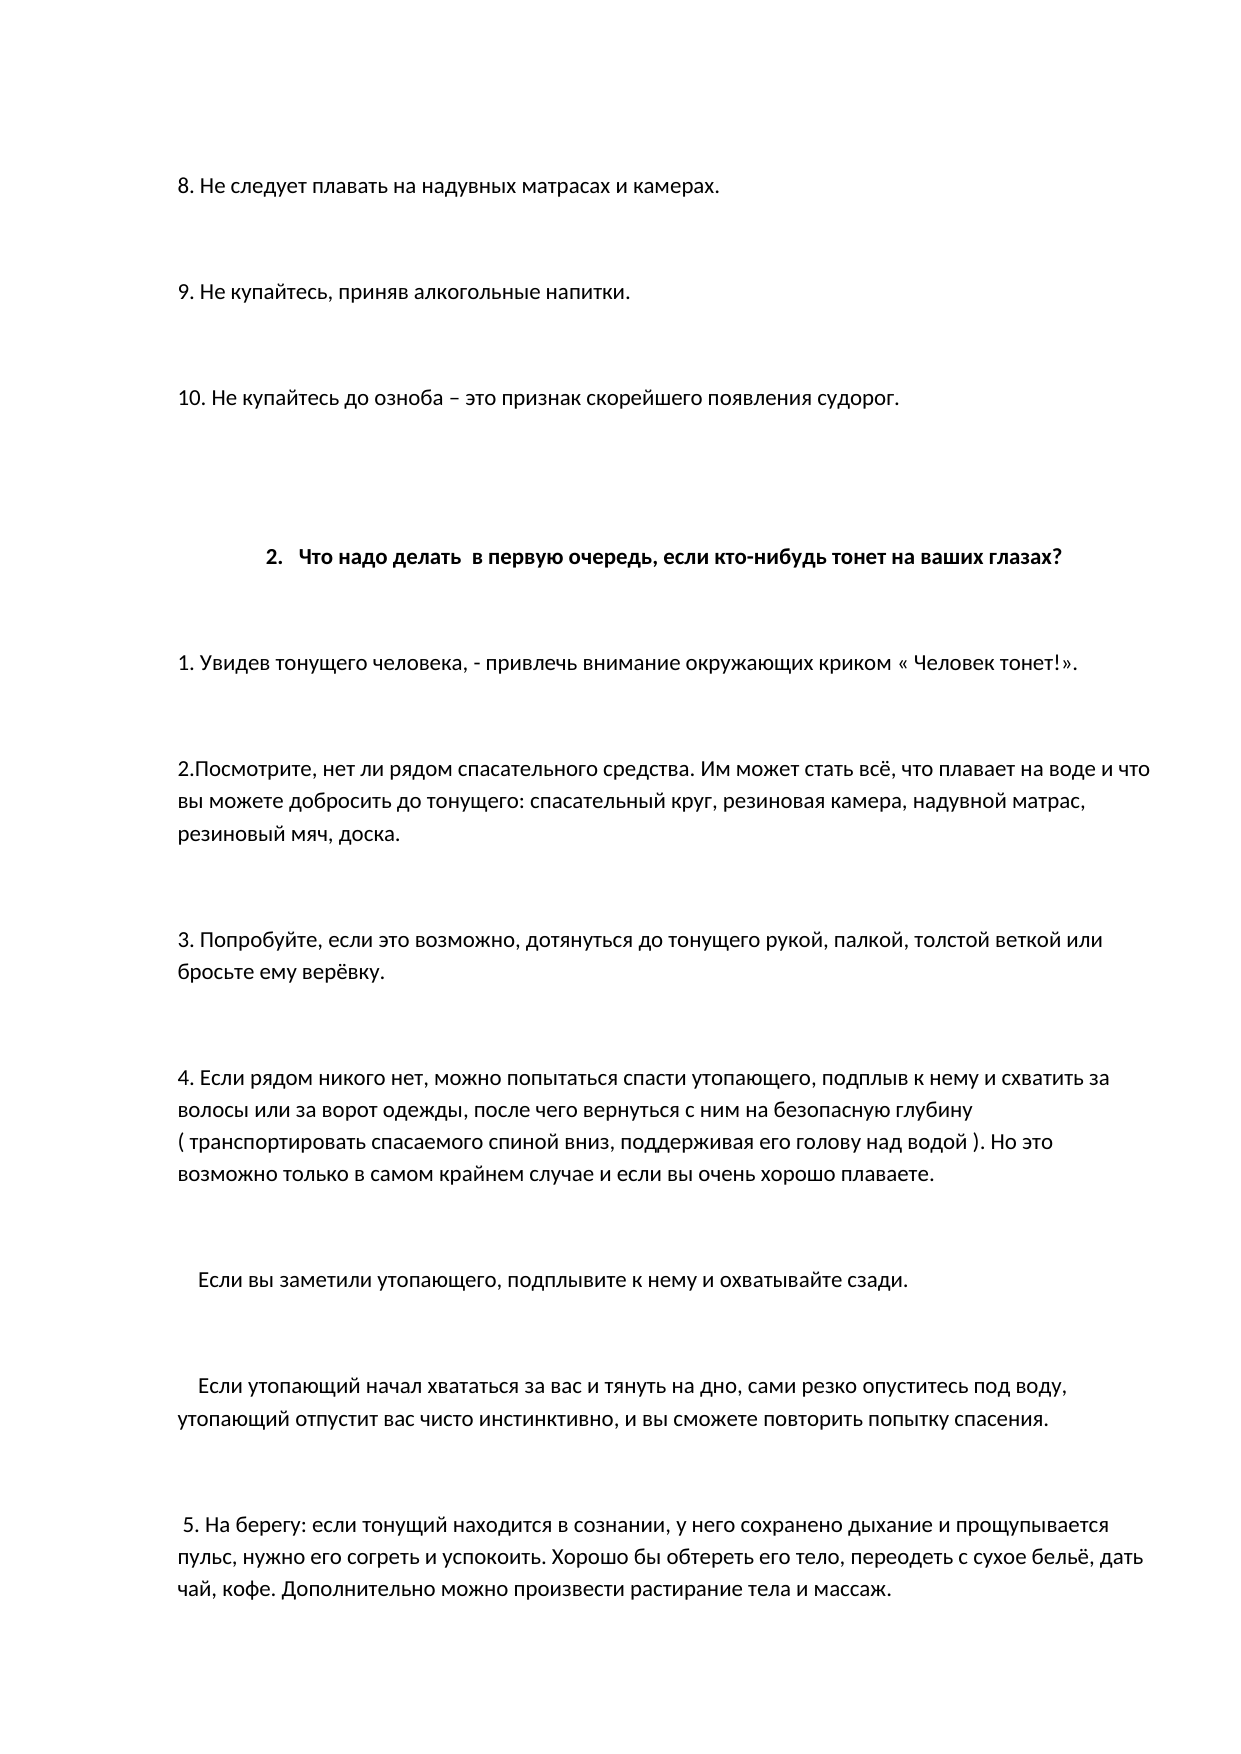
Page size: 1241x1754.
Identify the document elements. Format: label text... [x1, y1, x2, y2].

text 2.Посмотрите, нет ли рядом спасательного средства. Им может стать всё, что плавает на воде и что вы можете добросить до тонущего: спасательный круг, резиновая камера, надувной матрас, резиновый мяч, доска. [177, 754, 1152, 847]
text 3. Попробуйте, если это возможно, дотянуться до тонущего рукой, палкой, толстой веткой или бросьте ему верёвку. [177, 925, 1152, 985]
text 4. Если рядом никого нет, можно попытаться спасти утопающего, подплыв к нему и схватить за волосы или за ворот одежды, после чего вернуться с ним на безопасную глубину ( транспортировать спасаемого спиной вниз, поддерживая его голову над водой ). Но это возможно только в самом крайнем случае и если вы очень хорошо плаваете. [177, 1063, 1152, 1188]
text 5. На берегу: если тонущий находится в сознании, у него сохранено дыхание и прощупывается пульс, нужно его согреть и успокоить. Хорошо бы обтереть его тело, переодеть с сухое бельё, дать чай, кофе. Дополнительно можно произвести растирание тела и массаж. [177, 1510, 1152, 1602]
text 8. Не следует плавать на надувных матрасах и камерах. [177, 171, 1152, 199]
text 2. Что надо делать в первую очередь, если кто-нибудь тонет на ваших глазах? [177, 542, 1152, 570]
text Если вы заметили утопающего, подплывите к нему и охватывайте сзади. [177, 1266, 1152, 1294]
text 10. Не купайтесь до озноба – это признак скорейшего появления судорог. [177, 383, 1152, 411]
text Если утопающий начал хвататься за вас и тянуть на дно, сами резко опуститесь под воду, утопающий отпустит вас чисто инстинктивно, и вы сможете повторить попытку спасения. [177, 1372, 1152, 1432]
text 1. Увидев тонущего человека, - привлечь внимание окружающих криком « Человек тонет!». [177, 648, 1152, 676]
text 9. Не купайтесь, приняв алкогольные напитки. [177, 277, 1152, 305]
